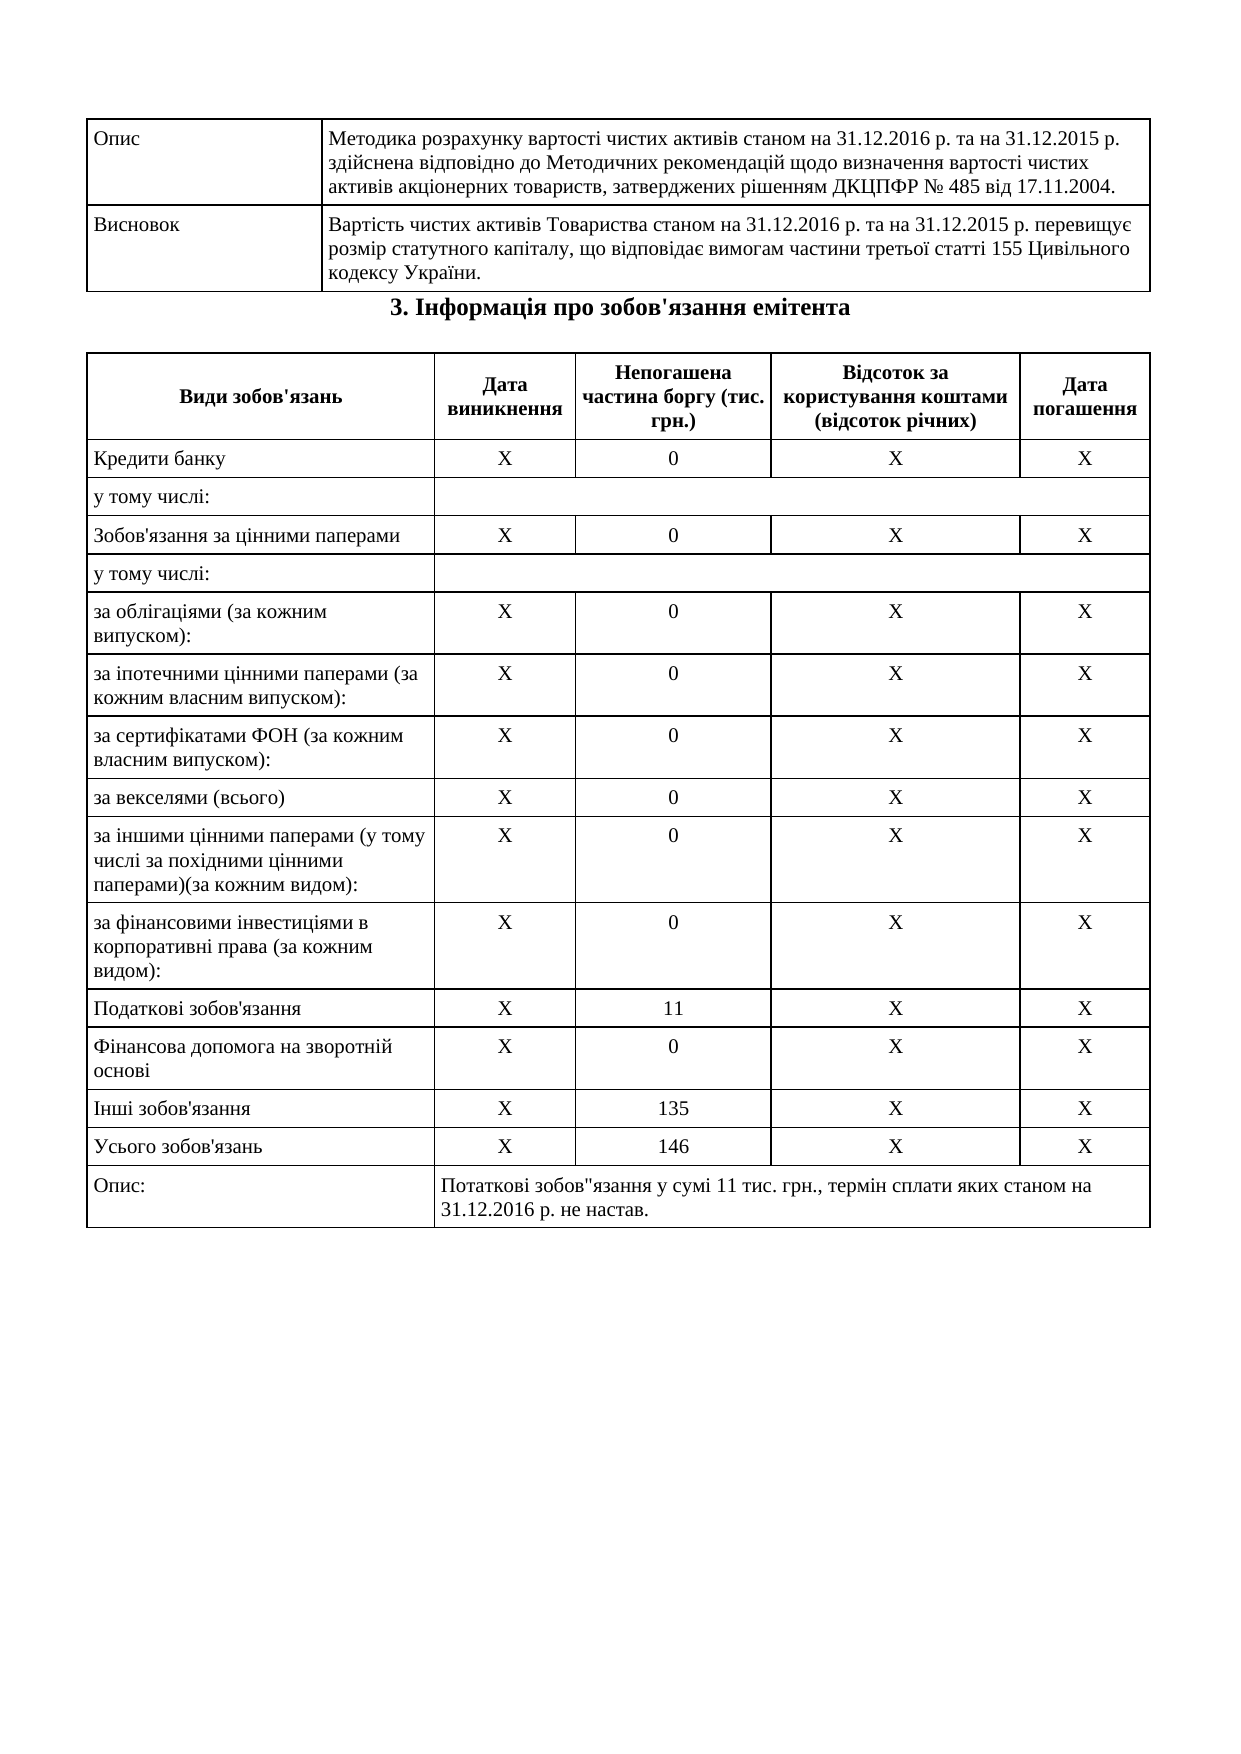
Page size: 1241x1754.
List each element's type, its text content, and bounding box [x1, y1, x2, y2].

table_cell X [1021, 1028, 1149, 1088]
table_header Види зобов'язань [88, 354, 434, 438]
table_cell Потатковi зобов"язання у сумi 11 тис. грн., термiн сплати яких станом на 31.12.2016 р. не настав. [435, 1166, 1149, 1227]
table_cell Вартiсть чистих активiв Товариства станом на 31.12.2016 р. та на 31.12.2015 р. перевищує розмiр статутного капiталу, що вiдповiдає вимогам частини третьої статтi 155 Цивiльного кодексу України. [323, 206, 1149, 291]
table_cell 146 [576, 1128, 770, 1165]
table_cell 135 [576, 1090, 770, 1127]
table_cell 0 [576, 516, 770, 553]
table_cell X [772, 817, 1019, 902]
table_cell X [1021, 817, 1149, 902]
table_cell X [435, 1128, 575, 1165]
table_cell X [1021, 1128, 1149, 1165]
table_cell X [435, 1090, 575, 1127]
table_cell X [772, 655, 1019, 715]
table_cell 0 [576, 817, 770, 902]
table_header Непогашена частина боргу (тис. грн.) [576, 354, 770, 438]
table_cell X [1021, 593, 1149, 653]
subtitle 3. Інформація про зобов'язання емітента [89, 292, 1152, 321]
table_cell X [435, 717, 575, 777]
table_cell X [1021, 516, 1149, 553]
table_cell 0 [576, 655, 770, 715]
table_cell 0 [576, 440, 770, 477]
table_cell X [1021, 440, 1149, 477]
table_cell за сертифікатами ФОН (за кожним власним випуском): [88, 717, 434, 777]
table_cell у тому числі: [88, 555, 434, 591]
table_cell 0 [576, 903, 770, 988]
table_cell X [772, 516, 1019, 553]
table_cell X [435, 440, 575, 477]
table_cell Інші зобов'язання [88, 1090, 434, 1127]
table_cell [435, 478, 1149, 515]
table_cell X [435, 516, 575, 553]
table_cell X [772, 593, 1019, 653]
table_cell Фінансова допомога на зворотній основі [88, 1028, 434, 1088]
table_cell X [1021, 903, 1149, 988]
table_cell Опис: [88, 1166, 434, 1227]
table_cell за фінансовими інвестиціями в корпоративні права (за кожним видом): [88, 903, 434, 988]
table_cell Кредити банку [88, 440, 434, 477]
table_cell 0 [576, 593, 770, 653]
table_cell 11 [576, 990, 770, 1026]
table_cell X [1021, 655, 1149, 715]
table_cell X [772, 717, 1019, 777]
table_cell X [772, 440, 1019, 477]
table_cell 0 [576, 779, 770, 816]
table_cell Висновок [88, 206, 321, 291]
table_header Відсоток за користування коштами (відсоток річних) [772, 354, 1019, 438]
table_header Дата виникнення [435, 354, 575, 438]
table_cell X [435, 779, 575, 816]
table_cell Податкові зобов'язання [88, 990, 434, 1026]
table_cell Методика розрахунку вартостi чистих активiв станом на 31.12.2016 р. та на 31.12.2015 р. здiйснена вiдповiдно до Методичних рекомендацiй щодо визначення вартостi чистих активiв акцiонерних товариств, затверджених рiшенням ДКЦПФР № 485 вiд 17.11.2004. [323, 120, 1149, 204]
table_cell X [1021, 1090, 1149, 1127]
table_cell за іншими цінними паперами (у тому числі за похідними цінними паперами)(за кожним видом): [88, 817, 434, 902]
table_cell X [435, 903, 575, 988]
table_cell X [1021, 779, 1149, 816]
table_cell X [772, 1128, 1019, 1165]
table_cell X [1021, 717, 1149, 777]
table_cell X [435, 817, 575, 902]
table_cell X [772, 990, 1019, 1026]
table_cell Опис [88, 120, 321, 204]
table_header Дата погашення [1021, 354, 1149, 438]
table_cell X [435, 593, 575, 653]
table_cell 0 [576, 1028, 770, 1088]
table_cell Усього зобов'язань [88, 1128, 434, 1165]
table_cell за векселями (всього) [88, 779, 434, 816]
table_cell Зобов'язання за цінними паперами [88, 516, 434, 553]
table_cell X [772, 903, 1019, 988]
table_cell [435, 555, 1149, 591]
table_cell у тому числі: [88, 478, 434, 515]
table_cell 0 [576, 717, 770, 777]
table_cell X [435, 1028, 575, 1088]
table_cell X [772, 1028, 1019, 1088]
table_cell X [435, 655, 575, 715]
table_cell X [772, 779, 1019, 816]
table_cell за іпотечними цінними паперами (за кожним власним випуском): [88, 655, 434, 715]
table_cell X [772, 1090, 1019, 1127]
table_cell X [1021, 990, 1149, 1026]
table_cell за облігаціями (за кожним випуском): [88, 593, 434, 653]
table_cell X [435, 990, 575, 1026]
